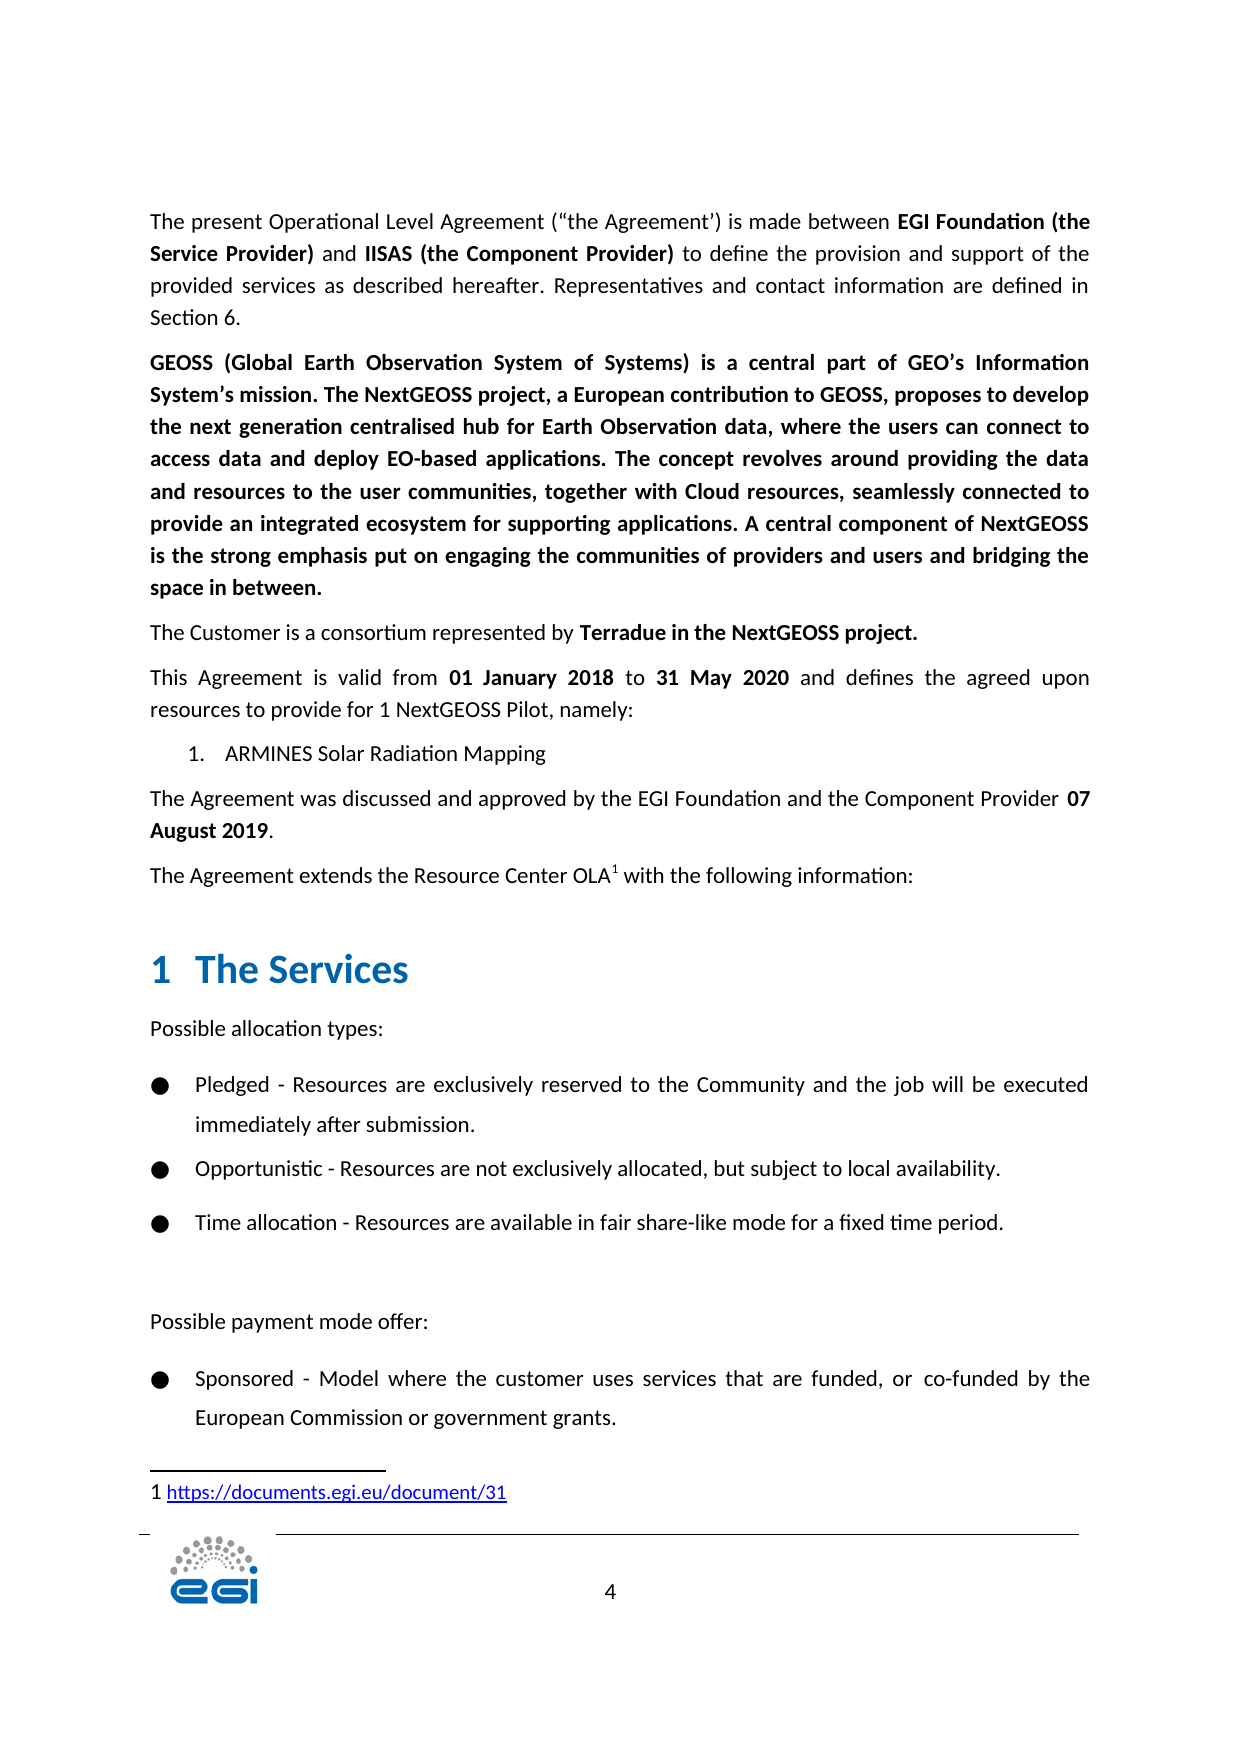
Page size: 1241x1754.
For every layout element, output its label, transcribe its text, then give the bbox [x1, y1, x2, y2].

text Possible allocation types: [150, 1014, 1090, 1042]
list Time allocation - Resources are available in fair share-like mode for a fixed time period. [150, 1196, 1090, 1243]
text GEOSS (Global Earth Observation System of Systems) is a central part of GEO’s Information System’s mission. The NextGEOSS project, a European contribution to GEOSS, proposes to develop the next generation centralised hub for Earth Observation data, where the users can connect to access data and deploy EO-based applications. The concept revolves around providing the data and resources to the user communities, together with Cloud resources, seamlessly connected to provide an integrated ecosystem for supporting applications. A central component of NextGEOSS is the strong emphasis put on engaging the communities of providers and users and bridging the space in between. [150, 348, 1090, 601]
text The Agreement extends the Resource Center OLA with the following information: [150, 861, 1090, 889]
list Pledged - Resources are exclusively reserved to the Community and the job will be executed immediately after submission. [150, 1059, 1090, 1138]
text This Agreement is valid from 01 January 2018 to 31 May 2020 and defines the agreed upon resources to provide for 1 NextGEOSS Pilot, namely: [150, 663, 1090, 723]
text Possible payment mode offer: [150, 1307, 1090, 1335]
list ARMINES Solar Radiation Mapping [187, 739, 1090, 768]
text The Agreement was discussed and approved by the EGI Foundation and the Component Provider 07 August 2019. [150, 784, 1090, 844]
picture [150, 1534, 276, 1606]
list Opportunistic - Resources are not exclusively allocated, but subject to local availability. [150, 1142, 1090, 1189]
subtitle The Services [150, 943, 1090, 994]
text The present Operational Level Agreement (“the Agreement’) is made between EGI Foundation (the Service Provider) and IISAS (the Component Provider) to define the provision and support of the provided services as described hereafter. Representatives and contact information are defined in Section 6. [150, 207, 1090, 331]
text The Customer is a consortium represented by Terradue in the NextGEOSS project. [150, 618, 1090, 646]
list Sponsored - Model where the customer uses services that are funded, or co-funded by the European Commission or government grants. [150, 1352, 1090, 1431]
